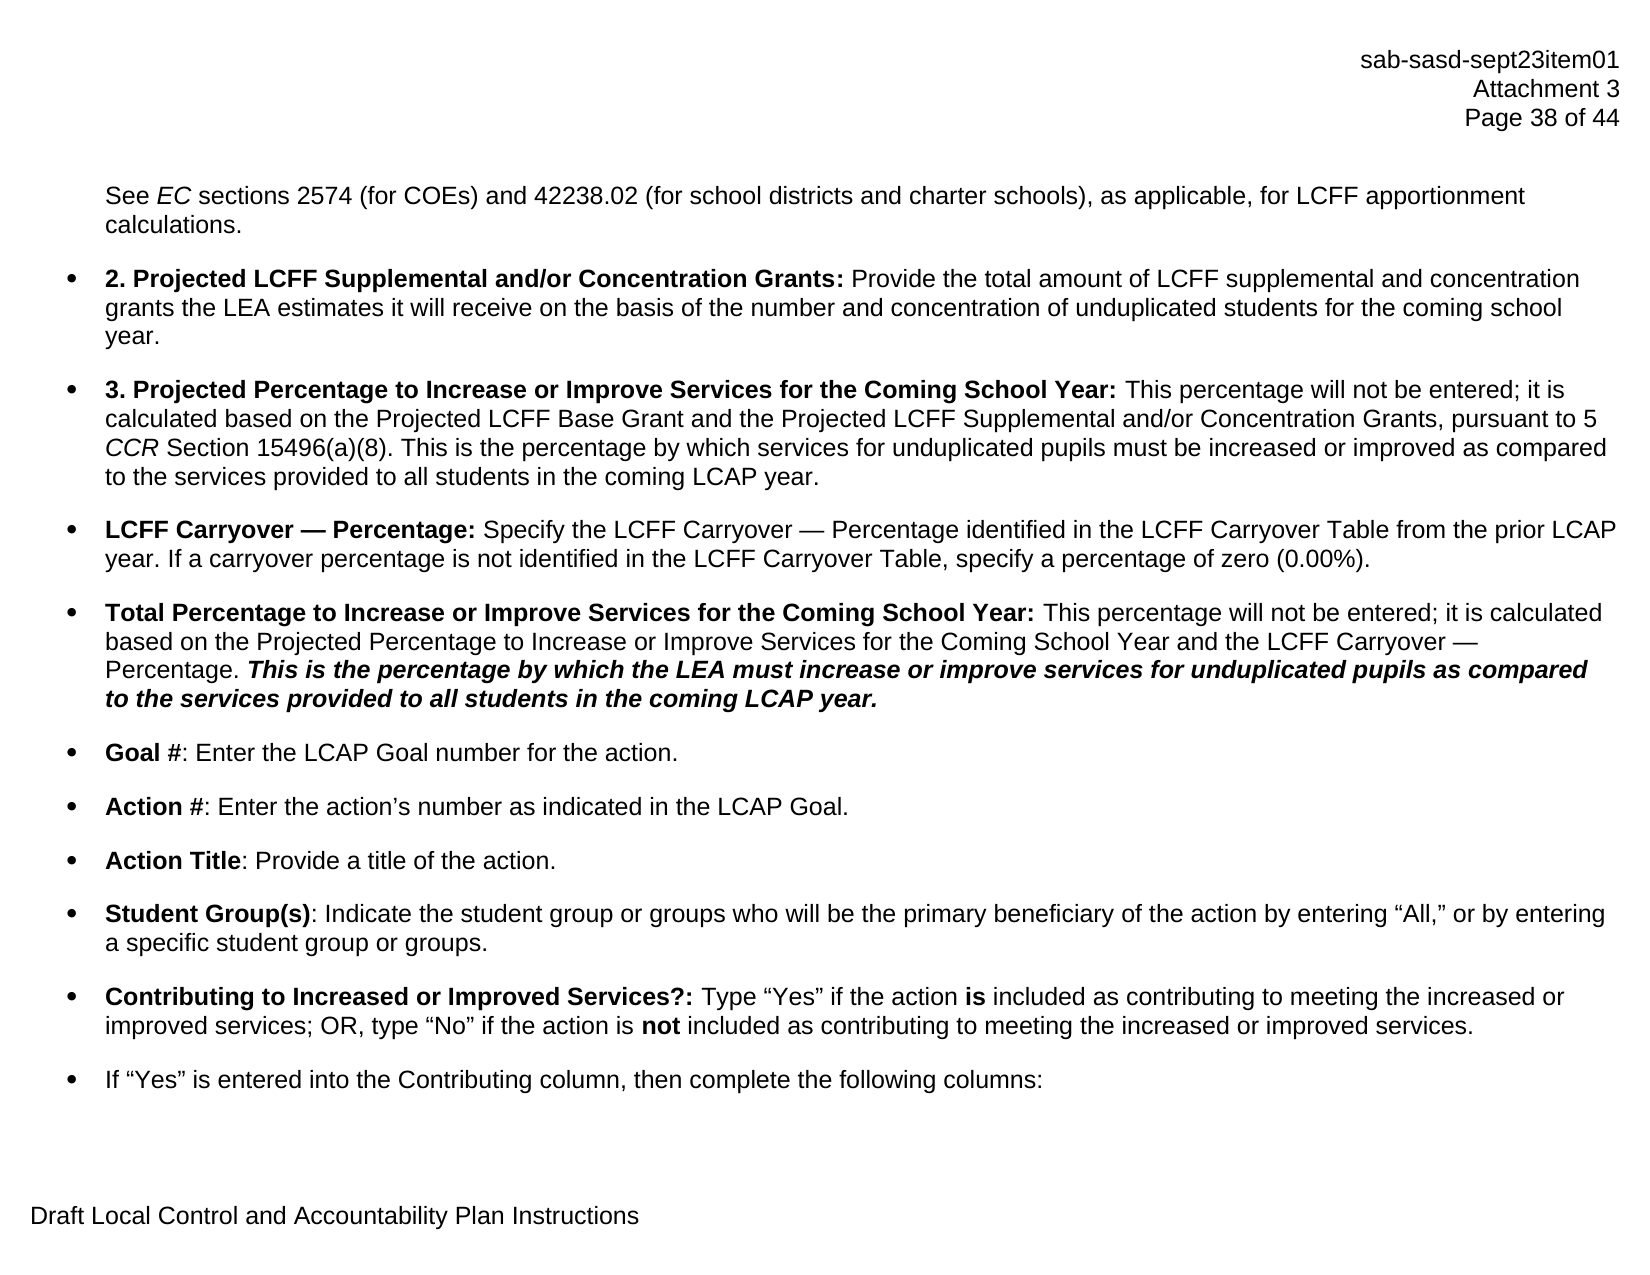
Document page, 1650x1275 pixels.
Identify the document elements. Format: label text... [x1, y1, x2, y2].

list LCFF Carryover — Percentage: Specify the LCFF Carryover — Percentage identified in the LCFF Carryover Table from the prior LCAP year. If a carryover percentage is not identified in the LCFF Carryover Table, specify a percentage of zero (0.00%). [67, 515, 1620, 573]
list Student Group(s): Indicate the student group or groups who will be the primary beneficiary of the action by entering “All,” or by entering a specific student group or groups. [67, 899, 1620, 957]
list 3. Projected Percentage to Increase or Improve Services for the Coming School Year: This percentage will not be entered; it is calculated based on the Projected LCFF Base Grant and the Projected LCFF Supplemental and/or Concentration Grants, pursuant to 5 CCR Section 15496(a)(8). This is the percentage by which services for unduplicated pupils must be increased or improved as compared to the services provided to all students in the coming LCAP year. [67, 375, 1620, 490]
list If “Yes” is entered into the Contributing column, then complete the following columns: [67, 1065, 1620, 1093]
list Action Title: Provide a title of the action. [67, 846, 1620, 874]
text See EC sections 2574 (for COEs) and 42238.02 (for school districts and charter schools), as applicable, for LCFF apportionment calculations. [105, 181, 1620, 239]
list Total Percentage to Increase or Improve Services for the Coming School Year: This percentage will not be entered; it is calculated based on the Projected Percentage to Increase or Improve Services for the Coming School Year and the LCFF Carryover — Percentage. This is the percentage by which the LEA must increase or improve services for unduplicated pupils as compared to the services provided to all students in the coming LCAP year. [67, 598, 1620, 713]
list Contributing to Increased or Improved Services?: Type “Yes” if the action is included as contributing to meeting the increased or improved services; OR, type “No” if the action is not included as contributing to meeting the increased or improved services. [67, 982, 1620, 1040]
list Action #: Enter the action’s number as indicated in the LCAP Goal. [67, 792, 1620, 821]
list 2. Projected LCFF Supplemental and/or Concentration Grants: Provide the total amount of LCFF supplemental and concentration grants the LEA estimates it will receive on the basis of the number and concentration of unduplicated students for the coming school year. [67, 264, 1620, 350]
list Goal #: Enter the LCAP Goal number for the action. [67, 738, 1620, 767]
